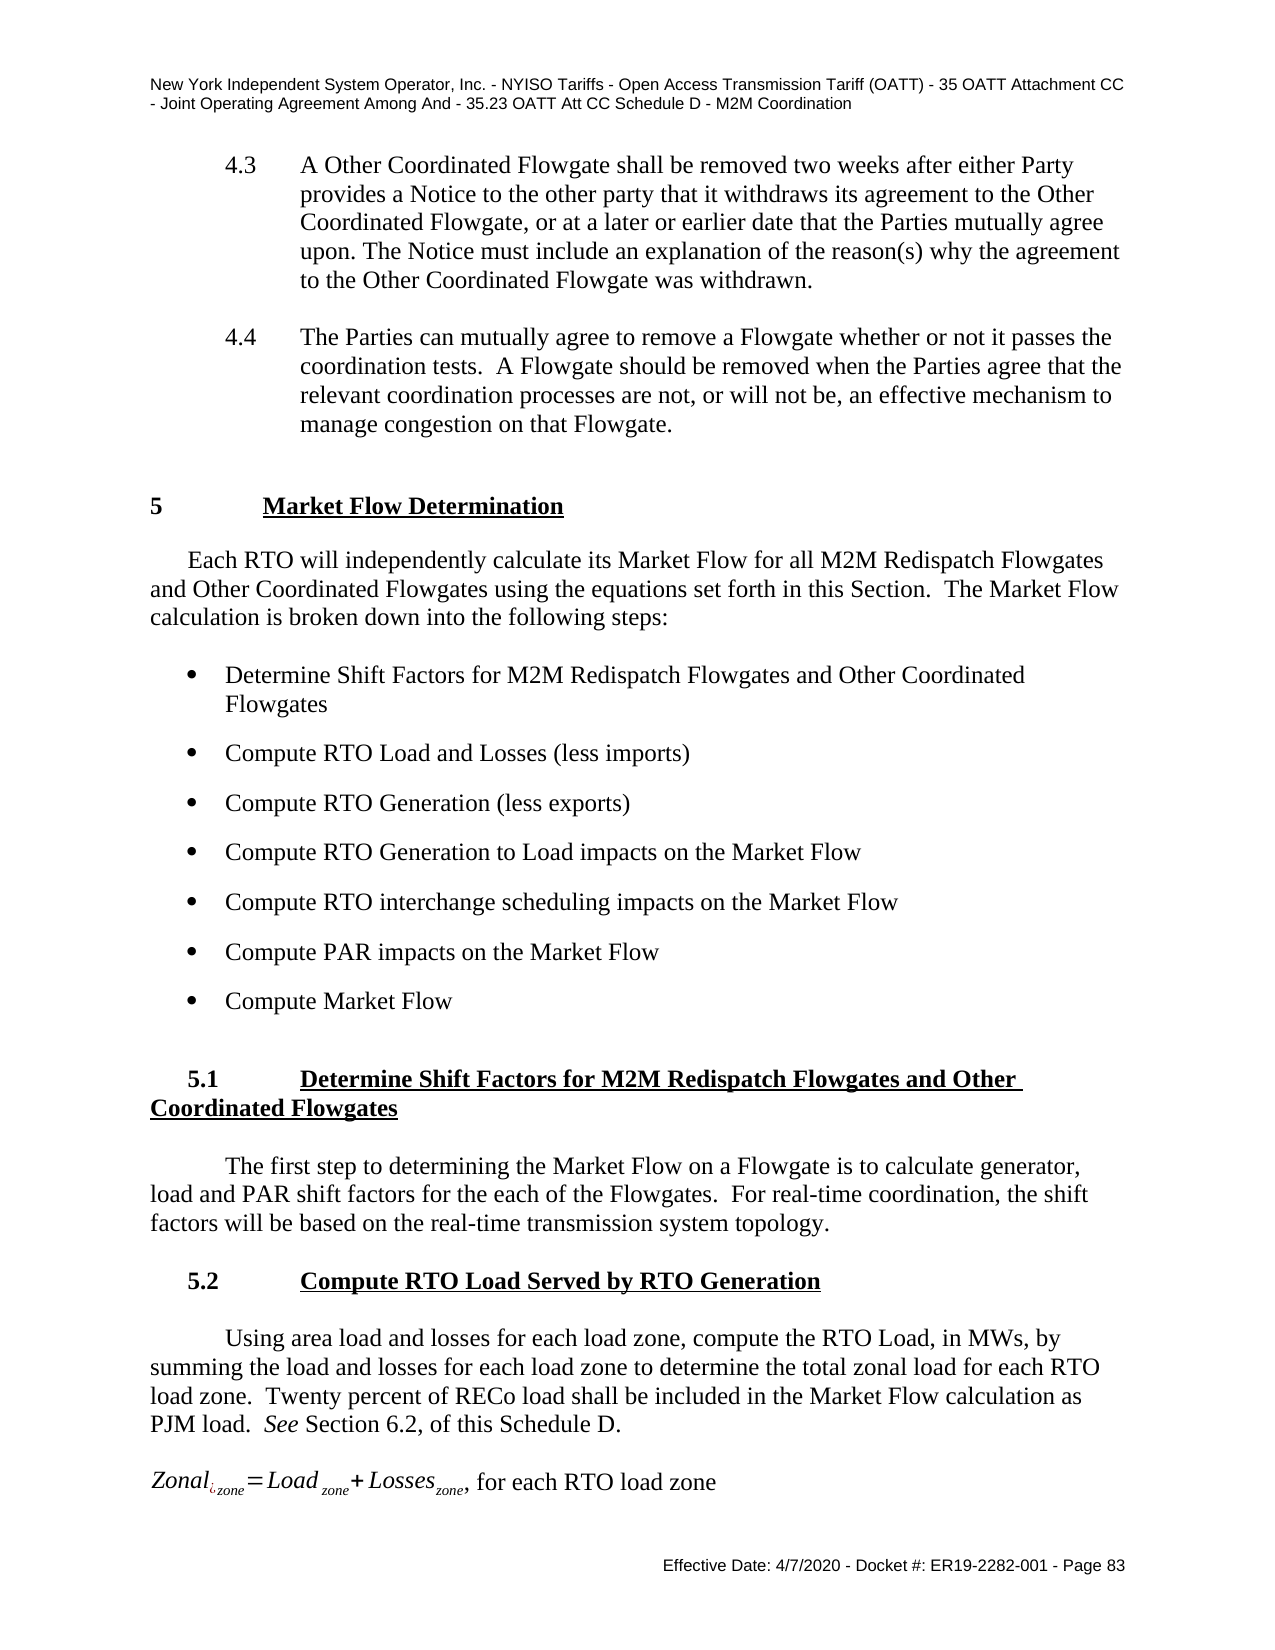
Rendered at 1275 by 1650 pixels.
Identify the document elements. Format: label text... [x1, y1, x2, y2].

list Compute RTO Generation to Load impacts on the Market Flow [187, 837, 1125, 866]
text Using area load and losses for each load zone, compute the RTO Load, in MWs, by summing the load and losses for each load zone to determine the total zonal load for each RTO load zone. Twenty percent of RECo load shall be included in the Market Flow calculation as PJM load. See Section 6.2, of this Schedule D. [150, 1323, 1125, 1438]
list Compute PAR impacts on the Market Flow [187, 937, 1125, 965]
text 5.1 Determine Shift Factors for M2M Redispatch Flowgates and Other Coordinated Flowgates [150, 1064, 1125, 1122]
text 4.3 A Other Coordinated Flowgate shall be removed two weeks after either Party provides a Notice to the other party that it withdraws its agreement to the Other Coordinated Flowgate, or at a later or earlier date that the Parties mutually agree upon. The Notice must include an explanation of the reason(s) why the agreement to the Other Coordinated Flowgate was withdrawn. [225, 150, 1125, 294]
text Each RTO will independently calculate its Market Flow for all M2M Redispatch Flowgates and Other Coordinated Flowgates using the equations set forth in this Section. The Market Flow calculation is broken down into the following steps: [150, 545, 1125, 631]
subtitle 5 Market Flow Determination [150, 491, 1059, 520]
text 5.2 Compute RTO Load Served by RTO Generation [150, 1266, 1125, 1294]
list Compute RTO interchange scheduling impacts on the Market Flow [187, 887, 1125, 916]
list Compute RTO Generation (less exports) [187, 788, 1125, 817]
text , for each RTO load zone [150, 1467, 1125, 1499]
text The first step to determining the Market Flow on a Flowgate is to calculate generator, load and PAR shift factors for the each of the Flowgates. For real-time coordination, the shift factors will be based on the real-time transmission system topology. [150, 1151, 1125, 1237]
list Determine Shift Factors for M2M Redispatch Flowgates and Other Coordinated Flowgates [187, 660, 1125, 717]
text 4.4 The Parties can mutually agree to remove a Flowgate whether or not it passes the coordination tests. A Flowgate should be removed when the Parties agree that the relevant coordination processes are not, or will not be, an effective mechanism to manage congestion on that Flowgate. [225, 322, 1125, 437]
list Compute RTO Load and Losses (less imports) [187, 738, 1125, 767]
list Compute Market Flow [187, 986, 1125, 1015]
